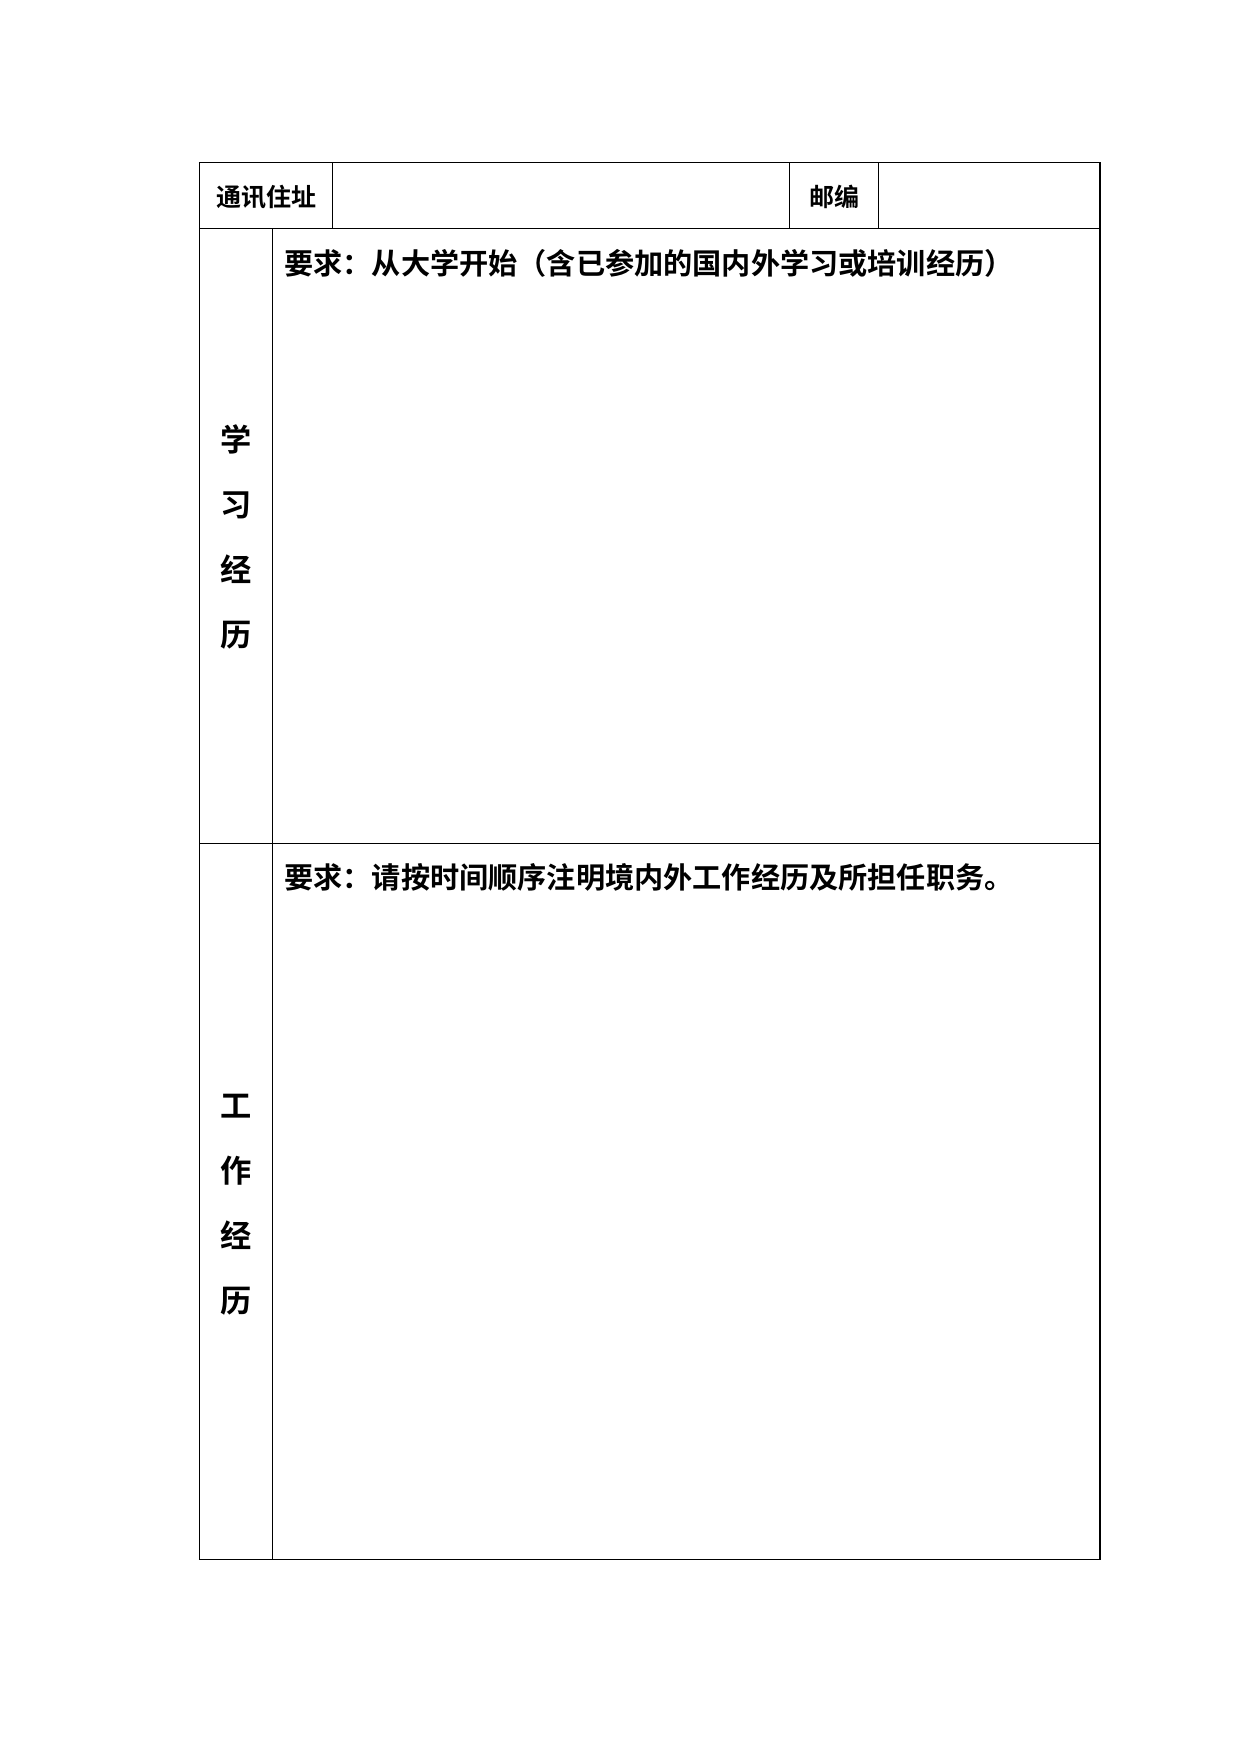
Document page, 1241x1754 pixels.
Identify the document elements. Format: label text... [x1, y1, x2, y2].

table_cell 要求：请按时间顺序注明境内外工作经历及所担任职务。 [273, 844, 1099, 1558]
table_cell 学习经历 [200, 229, 272, 842]
table_cell 邮编 [790, 163, 878, 228]
table_cell 要求：从大学开始（含已参加的国内外学习或培训经历） [273, 229, 1099, 842]
table_cell 通讯住址 [200, 163, 332, 228]
table_cell [879, 163, 1099, 228]
table_cell [333, 163, 789, 228]
table_cell 工作经历 [200, 844, 272, 1558]
